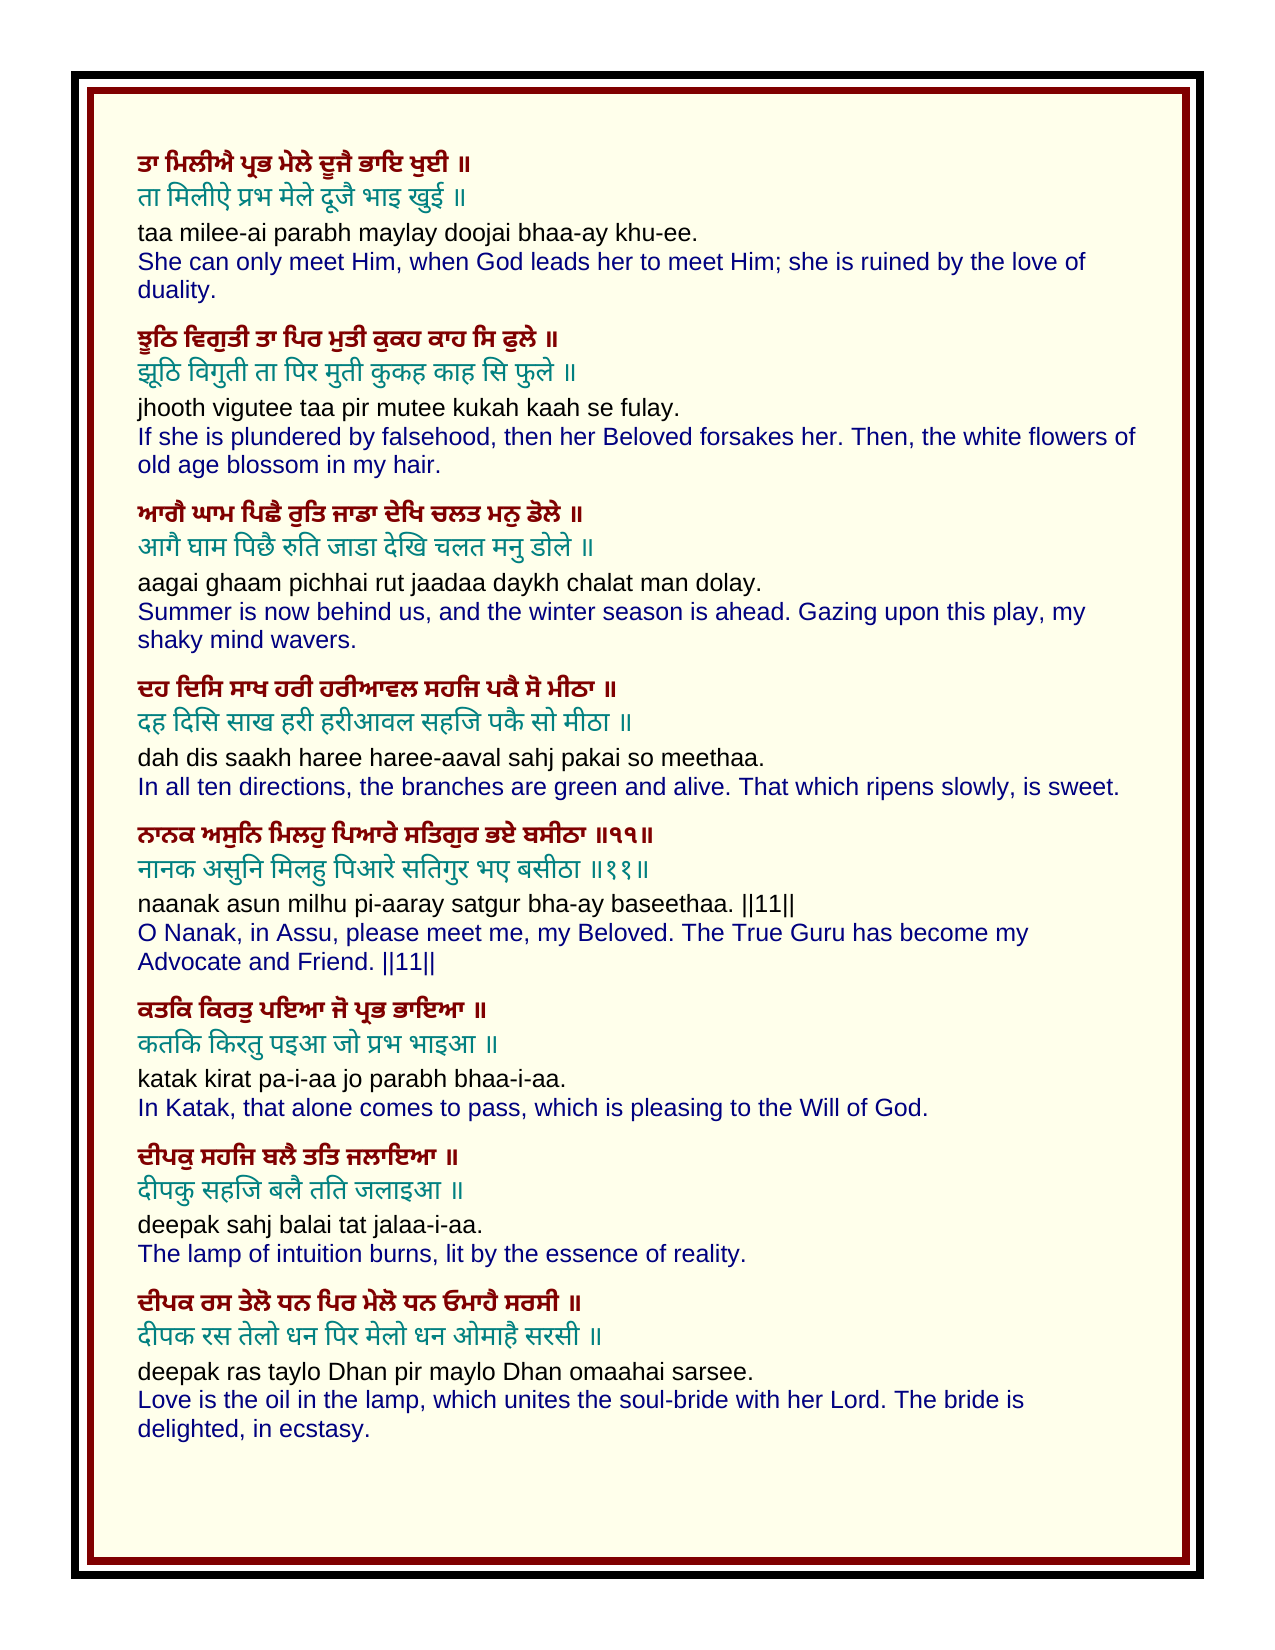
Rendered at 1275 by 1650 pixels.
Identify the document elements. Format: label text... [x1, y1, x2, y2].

text In Katak, that alone comes to pass, which is pleasing to the Will of God. [137, 1093, 1138, 1122]
text दह दिसि साख हरी हरीआवल सहजि पकै सो मीठा ॥ [137, 708, 1138, 743]
text झूठि विगुती ता पिर मुती कुकह काह सि फुले ॥ [137, 358, 1138, 393]
text दीपक रस तेलो धन पिर मेलो धन ओमाहै सरसी ॥ [137, 1321, 1138, 1357]
text ਕਤਕਿ ਕਿਰਤੁ ਪਇਆ ਜੋ ਪ੍ਰਭ ਭਾਇਆ ॥ [137, 996, 1138, 1029]
text ਨਾਨਕ ਅਸੁਨਿ ਮਿਲਹੁ ਪਿਆਰੇ ਸਤਿਗੁਰ ਭਏ ਬਸੀਠਾ ॥੧੧॥ [137, 821, 1138, 854]
text naanak asun milhu pi-aaray satgur bha-ay baseethaa. ||11|| [137, 889, 1138, 918]
text O Nanak, in Assu, please meet me, my Beloved. The True Guru has become my Advocate and Friend. ||11|| [137, 918, 1138, 975]
text ਆਗੈ ਘਾਮ ਪਿਛੈ ਰੁਤਿ ਜਾਡਾ ਦੇਖਿ ਚਲਤ ਮਨੁ ਡੋਲੇ ॥ [137, 500, 1138, 533]
text ਦਹ ਦਿਸਿ ਸਾਖ ਹਰੀ ਹਰੀਆਵਲ ਸਹਜਿ ਪਕੈ ਸੋ ਮੀਠਾ ॥ [137, 675, 1138, 708]
text ਝੂਠਿ ਵਿਗੁਤੀ ਤਾ ਪਿਰ ਮੁਤੀ ਕੁਕਹ ਕਾਹ ਸਿ ਫੁਲੇ ॥ [137, 325, 1138, 358]
text कतकि किरतु पइआ जो प्रभ भाइआ ॥ [137, 1029, 1138, 1064]
text dah dis saakh haree haree-aaval sahj pakai so meethaa. [137, 743, 1138, 772]
text आगै घाम पिछै रुति जाडा देखि चलत मनु डोले ॥ [137, 533, 1138, 568]
text deepak sahj balai tat jalaa-i-aa. [137, 1210, 1138, 1239]
text ਦੀਪਕੁ ਸਹਜਿ ਬਲੈ ਤਤਿ ਜਲਾਇਆ ॥ [137, 1142, 1138, 1175]
text Summer is now behind us, and the winter season is ahead. Gazing upon this play, my shaky mind wavers. [137, 597, 1138, 654]
text If she is plundered by falsehood, then her Beloved forsakes her. Then, the white flowers of old age blossom in my hair. [137, 422, 1138, 479]
text ਤਾ ਮਿਲੀਐ ਪ੍ਰਭ ਮੇਲੇ ਦੂਜੈ ਭਾਇ ਖੁਈ ॥ [137, 150, 1138, 183]
text In all ten directions, the branches are green and alive. That which ripens slowly, is sweet. [137, 772, 1138, 800]
text aagai ghaam pichhai rut jaadaa daykh chalat man dolay. [137, 568, 1138, 597]
text katak kirat pa-i-aa jo parabh bhaa-i-aa. [137, 1064, 1138, 1093]
text ता मिलीऐ प्रभ मेले दूजै भाइ खुई ॥ [137, 183, 1138, 218]
text Love is the oil in the lamp, which unites the soul-bride with her Lord. The bride is delighted, in ecstasy. [137, 1385, 1138, 1443]
text The lamp of intuition burns, lit by the essence of reality. [137, 1239, 1138, 1268]
text jhooth vigutee taa pir mutee kukah kaah se fulay. [137, 393, 1138, 422]
text deepak ras taylo Dhan pir maylo Dhan omaahai sarsee. [137, 1357, 1138, 1385]
text taa milee-ai parabh maylay doojai bhaa-ay khu-ee. [137, 218, 1138, 247]
text She can only meet Him, when God leads her to meet Him; she is ruined by the love of duality. [137, 247, 1138, 304]
text दीपकु सहजि बलै तति जलाइआ ॥ [137, 1175, 1138, 1210]
text ਦੀਪਕ ਰਸ ਤੇਲੋ ਧਨ ਪਿਰ ਮੇਲੋ ਧਨ ਓਮਾਹੈ ਸਰਸੀ ॥ [137, 1289, 1138, 1321]
text नानक असुनि मिलहु पिआरे सतिगुर भए बसीठा ॥११॥ [137, 854, 1138, 889]
